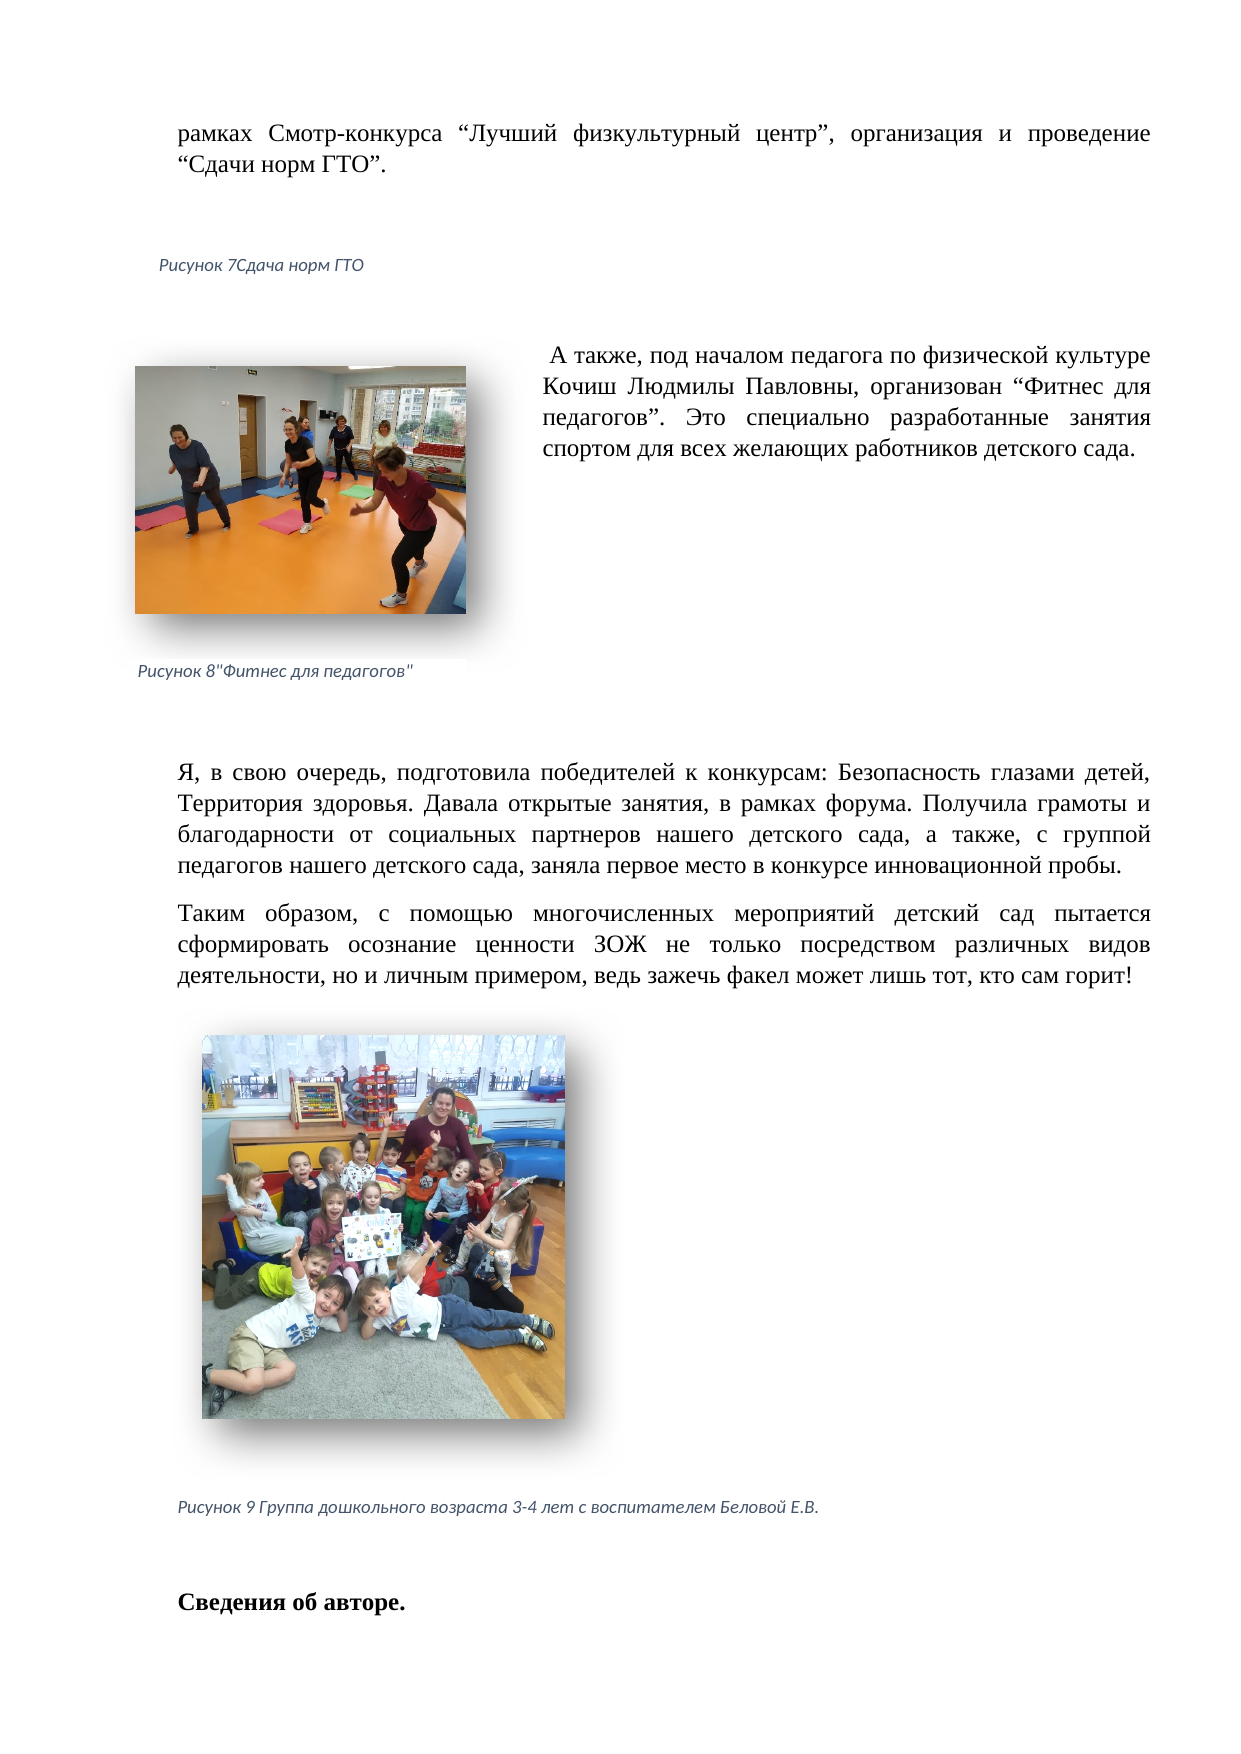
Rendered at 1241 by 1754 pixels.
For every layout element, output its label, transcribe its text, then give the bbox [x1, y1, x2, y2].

text А также, под началом педагога по физической культуре Кочиш Людмилы Павловны, организован “Фитнес для педагогов”. Это специально разработанные занятия спортом для всех желающих работников детского сада. [177, 340, 1152, 462]
picture [135, 366, 466, 614]
text Сведения об авторе. [177, 1587, 1152, 1615]
text Я, в свою очередь, подготовила победителей к конкурсам: Безопасность глазами детей, Территория здоровья. Давала открытые занятия, в рамках форума. Получила грамоты и благодарности от социальных партнеров нашего детского сада, а также, с группой педагогов нашего детского сада, заняла первое место в конкурсе инновационной пробы. [177, 757, 1152, 879]
text Таким образом, с помощью многочисленных мероприятий детский сад пытается сформировать осознание ценности ЗОЖ не только посредством различных видов деятельности, но и личным примером, ведь зажечь факел может лишь тот, кто сам горит! [177, 898, 1152, 988]
